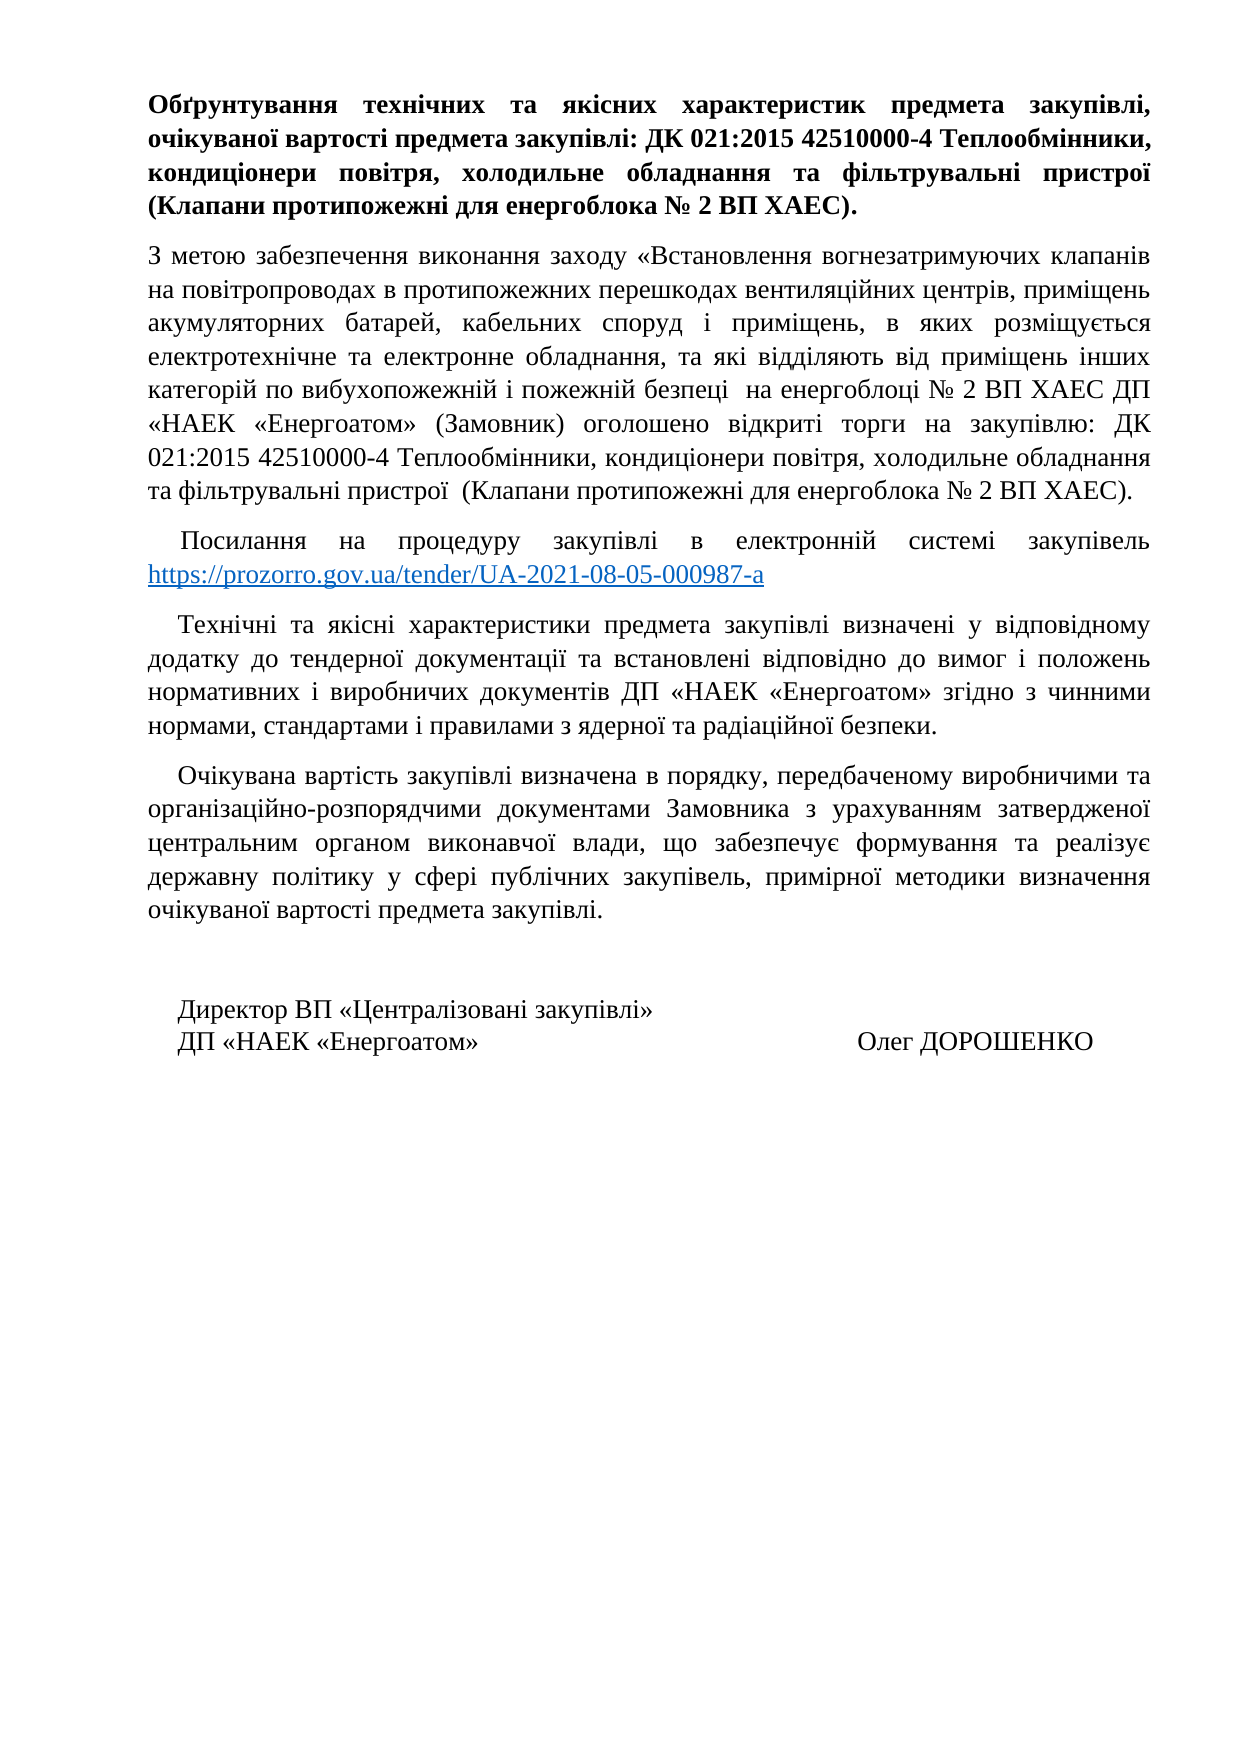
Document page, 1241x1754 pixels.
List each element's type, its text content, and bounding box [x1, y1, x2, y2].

text ДП «НАЕК «Енергоатом» Олег ДОРОШЕНКО [148, 1025, 1152, 1056]
text Директор ВП «Централізовані закупівлі» [148, 993, 1152, 1025]
text З метою забезпечення виконання заходу «Встановлення вогнезатримуючих клапанів на повітропроводах в протипожежних перешкодах вентиляційних центрів, приміщень акумуляторних батарей, кабельних споруд і приміщень, в яких розміщується електротехнічне та електронне обладнання, та які відділяють від приміщень інших категорій по вибухопожежній і пожежній безпеці на енергоблоці № 2 ВП ХАЕС ДП «НАЕК «Енергоатом» (Замовник) оголошено відкриті торги на закупівлю: ДК 021:2015 42510000-4 Теплообмінники, кондиціонери повітря, холодильне обладнання та фільтрувальні пристрої (Клапани протипожежні для енергоблока № 2 ВП ХАЕС). [148, 239, 1152, 505]
text Технічні та якісні характеристики предмета закупівлі визначені у відповідному додатку до тендерної документації та встановлені відповідно до вимог і положень нормативних і виробничих документів ДП «НАЕК «Енергоатом» згідно з чинними нормами, стандартами і правилами з ядерної та радіаційної безпеки. [148, 608, 1152, 740]
text Очікувана вартість закупівлі визначена в порядку, передбаченому виробничими та організаційно-розпорядчими документами Замовника з урахуванням затвердженої центральним органом виконавчої влади, що забезпечує формування та реалізує державну політику у сфері публічних закупівель, примірної методики визначення очікуваної вартості предмета закупівлі. [148, 759, 1152, 924]
text Посилання на процедуру закупівлі в електронній системі закупівель https://prozorro.gov.ua/tender/UA-2021-08-05-000987-a [148, 524, 1152, 589]
text Обґрунтування технічних та якісних характеристик предмета закупівлі, очікуваної вартості предмета закупівлі: ДК 021:2015 42510000-4 Теплообмінники, кондиціонери повітря, холодильне обладнання та фільтрувальні пристрої (Клапани протипожежні для енергоблока № 2 ВП ХАЕС). [148, 88, 1152, 220]
